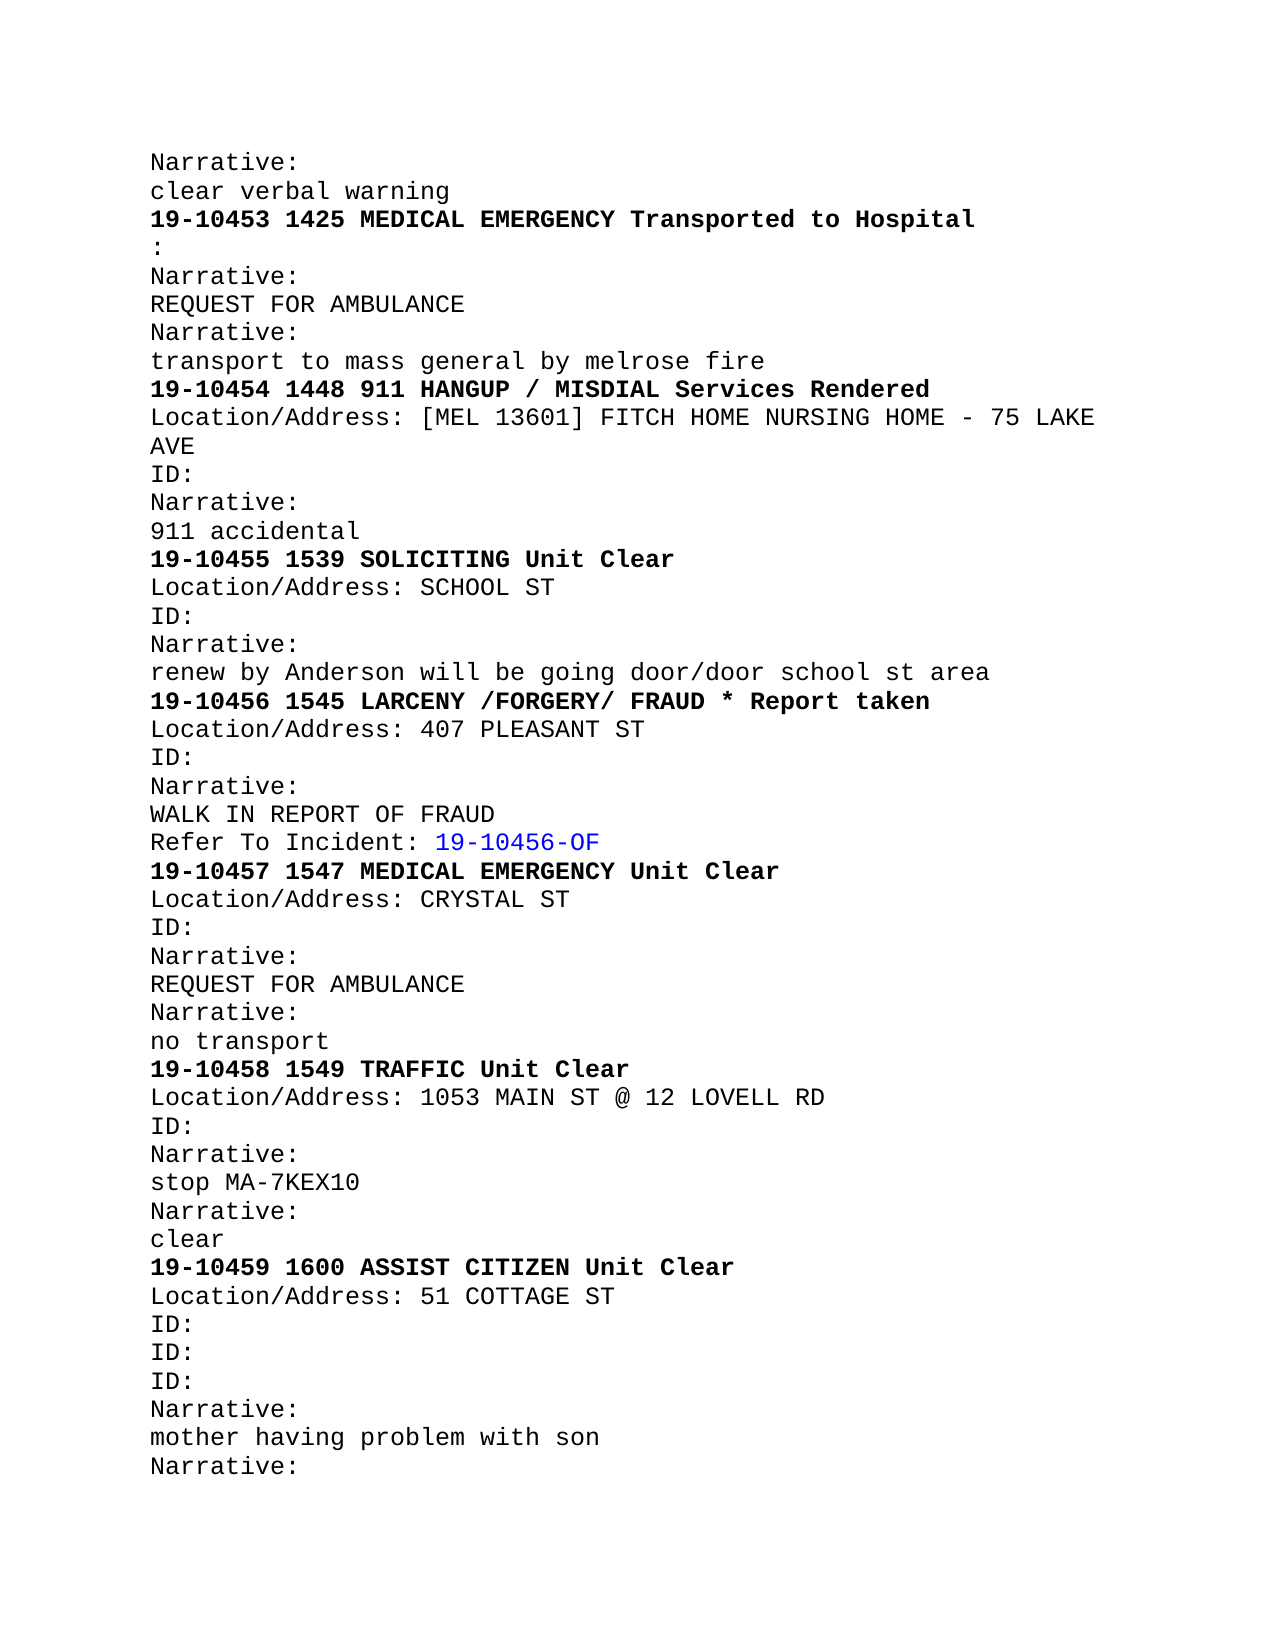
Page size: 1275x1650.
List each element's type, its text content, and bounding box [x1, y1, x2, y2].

text 19-10456 1545 LARCENY /FORGERY/ FRAUD * Report taken [150, 688, 1125, 717]
text 19-10453 1425 MEDICAL EMERGENCY Transported to Hospital [150, 207, 1125, 235]
text Narrative: [150, 1000, 1125, 1028]
text transport to mass general by melrose fire [150, 348, 1125, 377]
text Narrative: [150, 263, 1125, 292]
text renew by Anderson will be going door/door school st area [150, 660, 1125, 688]
text Location/Address: 1053 MAIN ST @ 12 LOVELL RD [150, 1085, 1125, 1113]
text ID: [150, 745, 1125, 773]
text Location/Address: CRYSTAL ST [150, 887, 1125, 915]
text Location/Address: 51 COTTAGE ST [150, 1283, 1125, 1312]
text ID: [150, 1312, 1125, 1340]
text Narrative: [150, 1142, 1125, 1170]
text Narrative: [150, 1198, 1125, 1227]
text Location/Address: 407 PLEASANT ST [150, 717, 1125, 745]
text 19-10458 1549 TRAFFIC Unit Clear [150, 1057, 1125, 1085]
text mother having problem with son [150, 1425, 1125, 1453]
text Narrative: [150, 943, 1125, 972]
text REQUEST FOR AMBULANCE [150, 972, 1125, 1000]
text ID: [150, 915, 1125, 943]
text Location/Address: [MEL 13601] FITCH HOME NURSING HOME - 75 LAKE AVE [150, 405, 1125, 462]
text no transport [150, 1028, 1125, 1057]
text 19-10459 1600 ASSIST CITIZEN Unit Clear [150, 1255, 1125, 1283]
text ID: [150, 603, 1125, 632]
text ID: [150, 1368, 1125, 1397]
text ID: [150, 1113, 1125, 1142]
text Refer To Incident: 19-10456-OF [150, 830, 1125, 858]
text Narrative: [150, 1453, 1125, 1482]
text 911 accidental [150, 518, 1125, 547]
text Narrative: [150, 1397, 1125, 1425]
text 19-10454 1448 911 HANGUP / MISDIAL Services Rendered [150, 377, 1125, 405]
text Narrative: [150, 150, 1125, 178]
text 19-10455 1539 SOLICITING Unit Clear [150, 547, 1125, 575]
text Location/Address: SCHOOL ST [150, 575, 1125, 603]
text ID: [150, 1340, 1125, 1368]
text Narrative: [150, 490, 1125, 518]
text clear verbal warning [150, 178, 1125, 207]
text stop MA-7KEX10 [150, 1170, 1125, 1198]
text Narrative: [150, 632, 1125, 660]
text REQUEST FOR AMBULANCE [150, 292, 1125, 320]
text Narrative: [150, 773, 1125, 802]
text WALK IN REPORT OF FRAUD [150, 802, 1125, 830]
text : [150, 235, 1125, 263]
text ID: [150, 462, 1125, 490]
text 19-10457 1547 MEDICAL EMERGENCY Unit Clear [150, 858, 1125, 887]
text Narrative: [150, 320, 1125, 348]
text clear [150, 1227, 1125, 1255]
